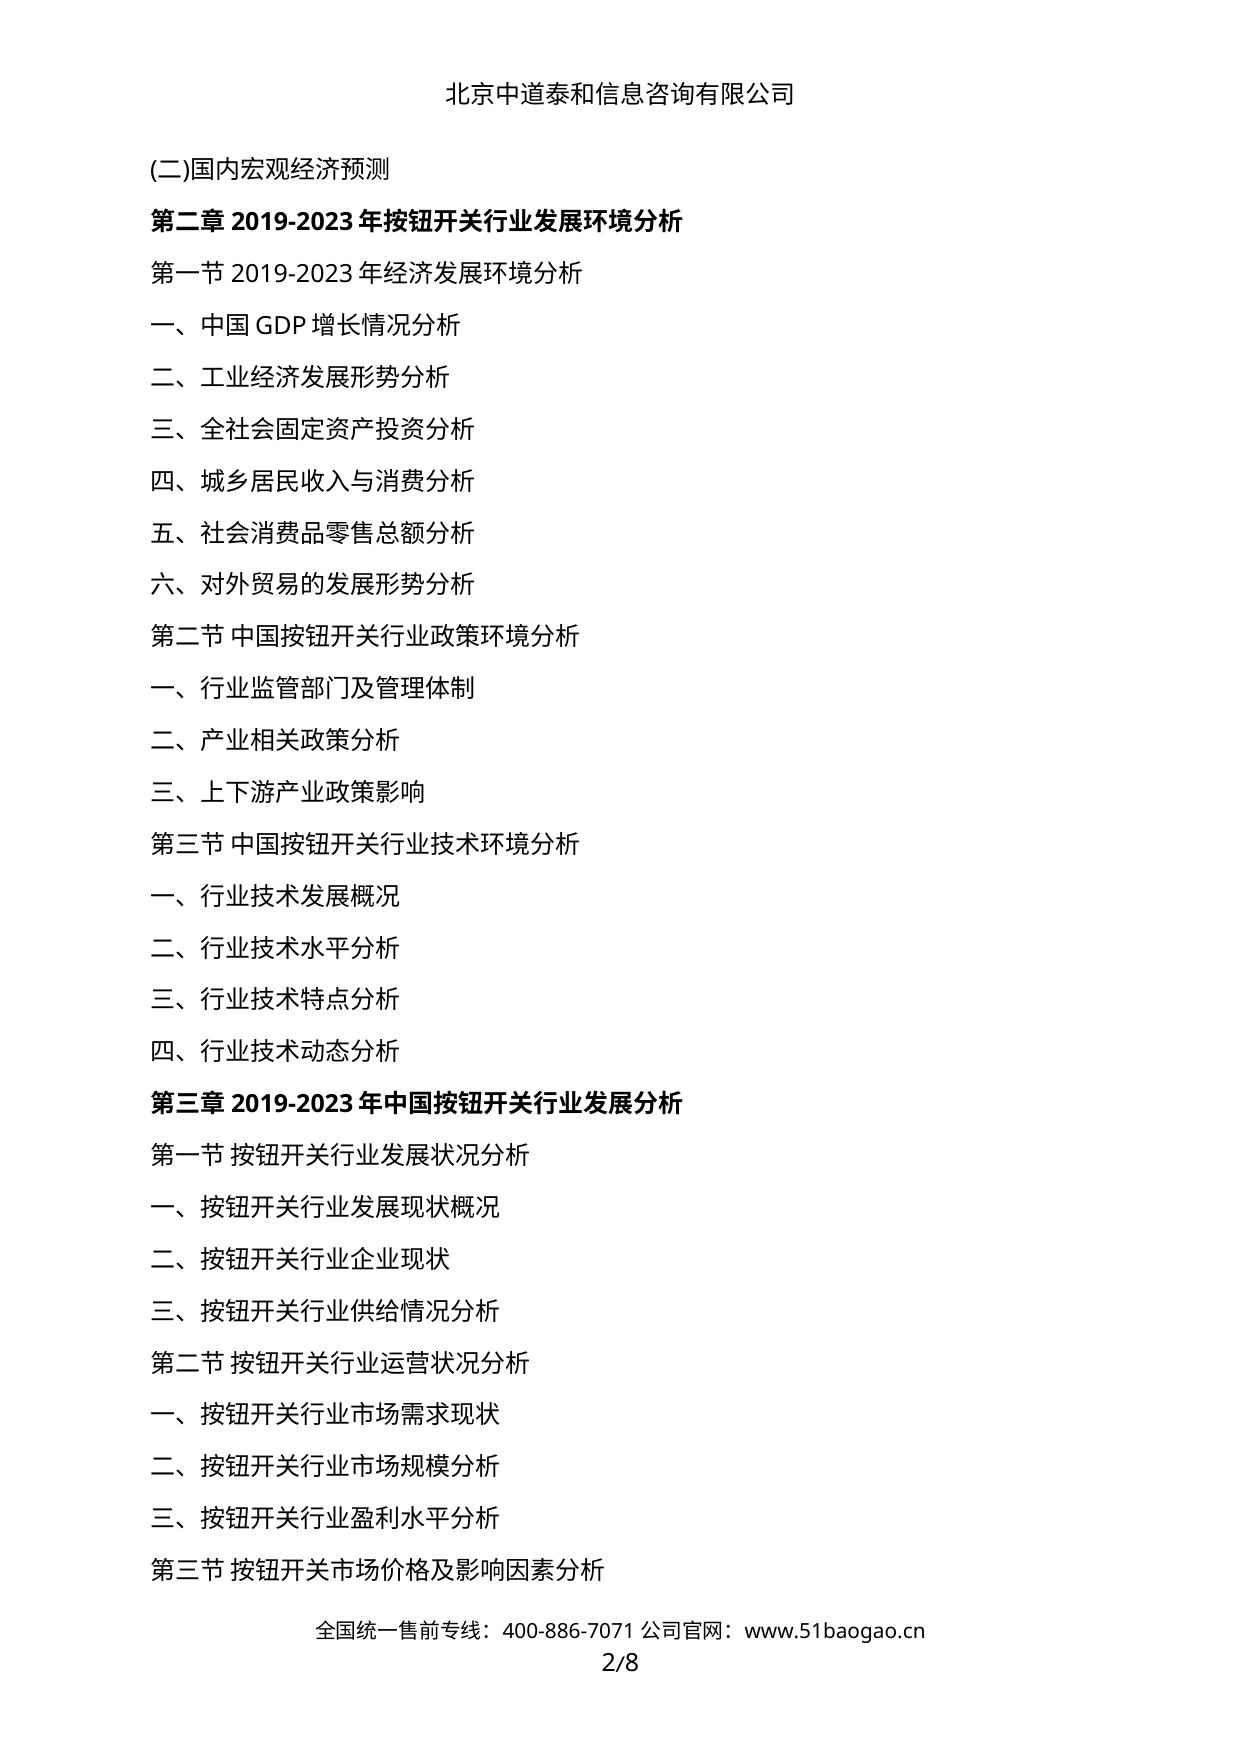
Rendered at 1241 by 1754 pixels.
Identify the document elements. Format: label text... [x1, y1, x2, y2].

text 第二节 按钮开关行业运营状况分析 [150, 1343, 1090, 1379]
text 三、全社会固定资产投资分析 [150, 409, 1090, 446]
text 第三节 按钮开关市场价格及影响因素分析 [150, 1551, 1090, 1587]
text 二、产业相关政策分析 [150, 721, 1090, 757]
text 二、行业技术水平分析 [150, 928, 1090, 964]
text 三、行业技术特点分析 [150, 980, 1090, 1016]
text 第三节 中国按钮开关行业技术环境分析 [150, 824, 1090, 861]
text 六、对外贸易的发展形势分析 [150, 565, 1090, 601]
text 四、行业技术动态分析 [150, 1032, 1090, 1068]
text 一、行业技术发展概况 [150, 876, 1090, 912]
text 第一节 2019-2023年经济发展环境分析 [150, 254, 1090, 290]
text 五、社会消费品零售总额分析 [150, 513, 1090, 549]
text 二、工业经济发展形势分析 [150, 357, 1090, 394]
text 二、按钮开关行业企业现状 [150, 1239, 1090, 1276]
text 一、中国GDP增长情况分析 [150, 306, 1090, 342]
text 一、按钮开关行业发展现状概况 [150, 1187, 1090, 1224]
text 三、按钮开关行业盈利水平分析 [150, 1499, 1090, 1535]
text 三、按钮开关行业供给情况分析 [150, 1291, 1090, 1327]
text 一、行业监管部门及管理体制 [150, 669, 1090, 705]
text 二、按钮开关行业市场规模分析 [150, 1447, 1090, 1483]
text 第一节 按钮开关行业发展状况分析 [150, 1136, 1090, 1172]
text 第三章 2019-2023年中国按钮开关行业发展分析 [150, 1084, 1090, 1120]
text 四、城乡居民收入与消费分析 [150, 461, 1090, 497]
text 一、按钮开关行业市场需求现状 [150, 1395, 1090, 1431]
text (二)国内宏观经济预测 [150, 150, 1090, 186]
text 第二节 中国按钮开关行业政策环境分析 [150, 617, 1090, 653]
text 三、上下游产业政策影响 [150, 772, 1090, 809]
text 第二章 2019-2023年按钮开关行业发展环境分析 [150, 202, 1090, 238]
